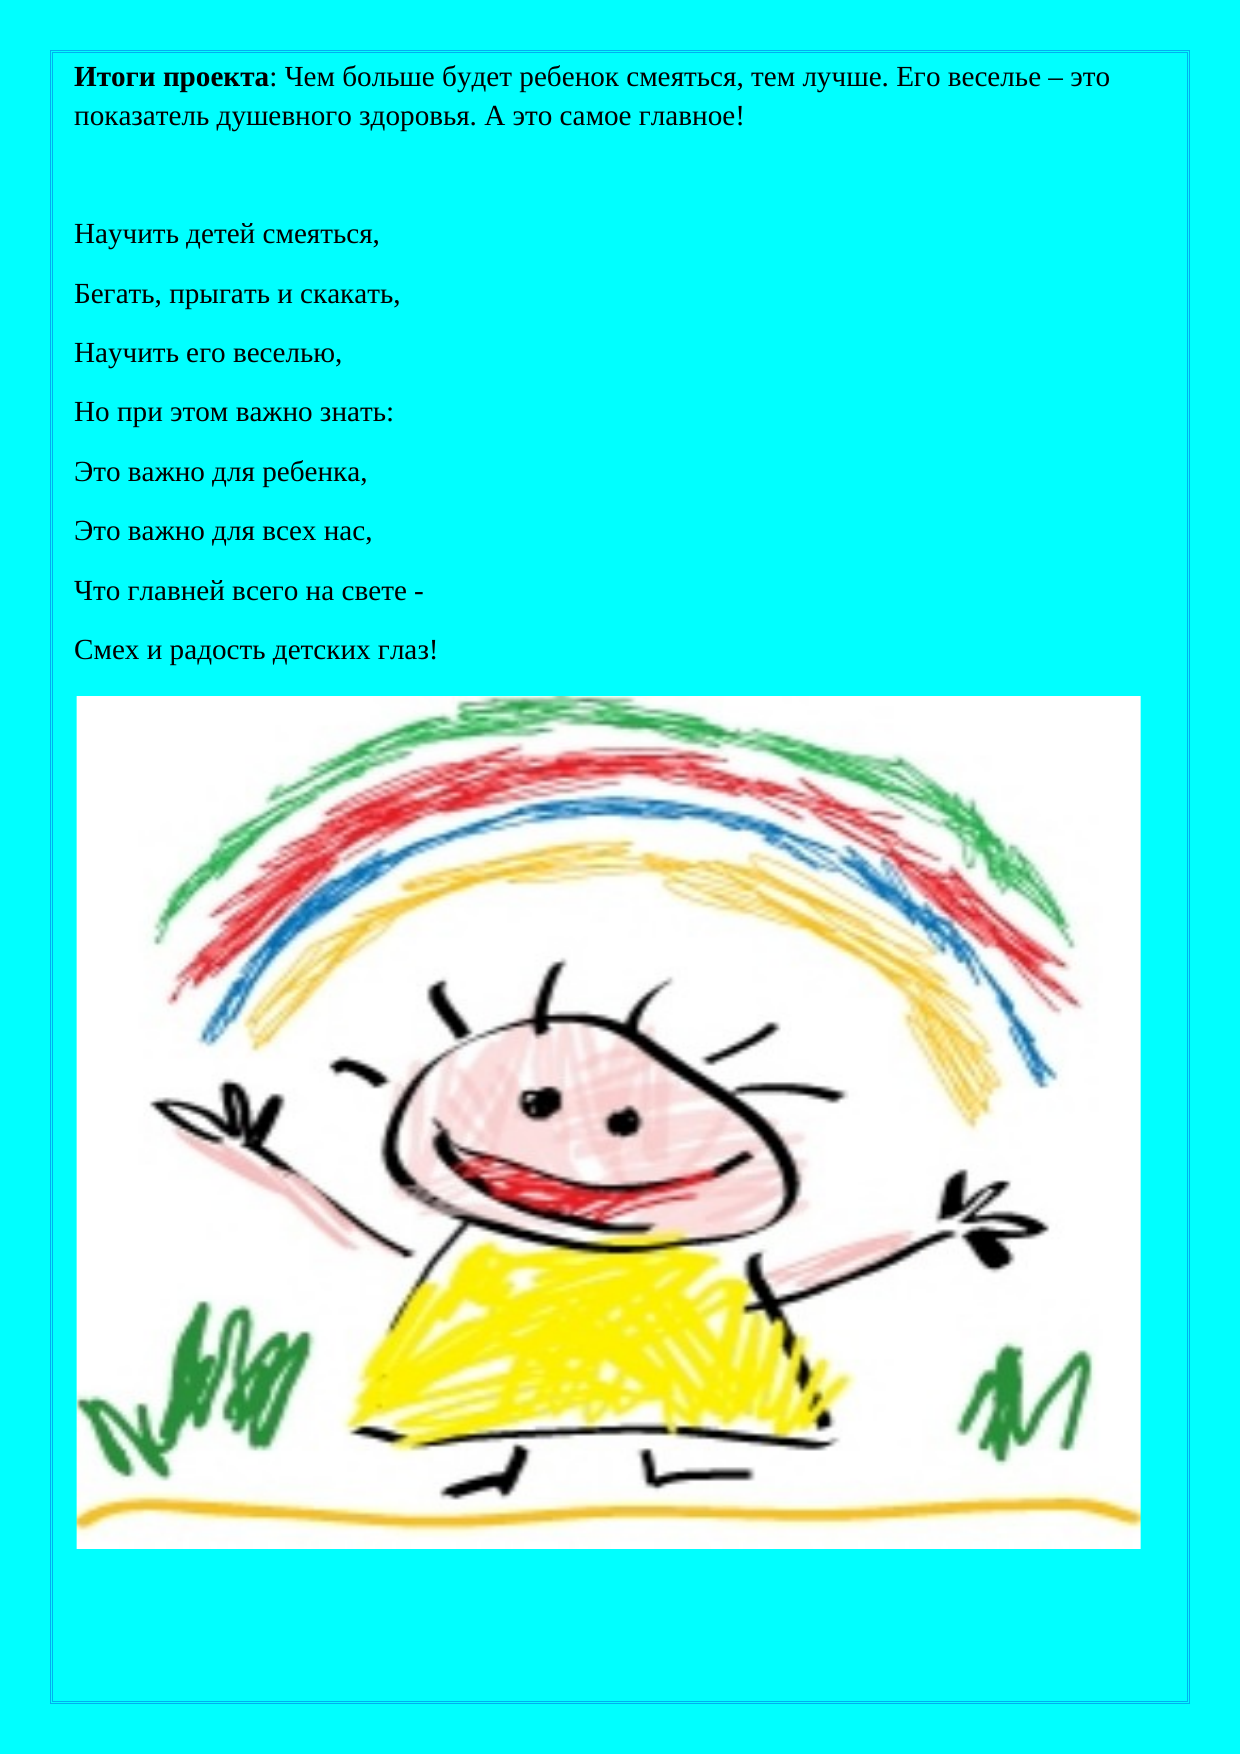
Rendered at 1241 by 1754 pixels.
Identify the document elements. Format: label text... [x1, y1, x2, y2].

text Научить детей смеяться, [74, 216, 1181, 250]
text Научить его веселью, [74, 335, 1181, 369]
text Бегать, прыгать и скакать, [74, 276, 1181, 309]
text Итоги проекта: Чем больше будет ребенок смеяться, тем лучше. Его веселье – это показатель душевного здоровья. А это самое главное! [74, 59, 1181, 131]
text Это важно для всех нас, [74, 513, 1181, 547]
text Это важно для ребенка, [74, 454, 1181, 487]
text Но при этом важно знать: [74, 394, 1181, 428]
picture [76, 696, 1141, 1547]
text Смех и радость детских глаз! [74, 632, 1181, 666]
text Что главней всего на свете - [74, 573, 1181, 606]
